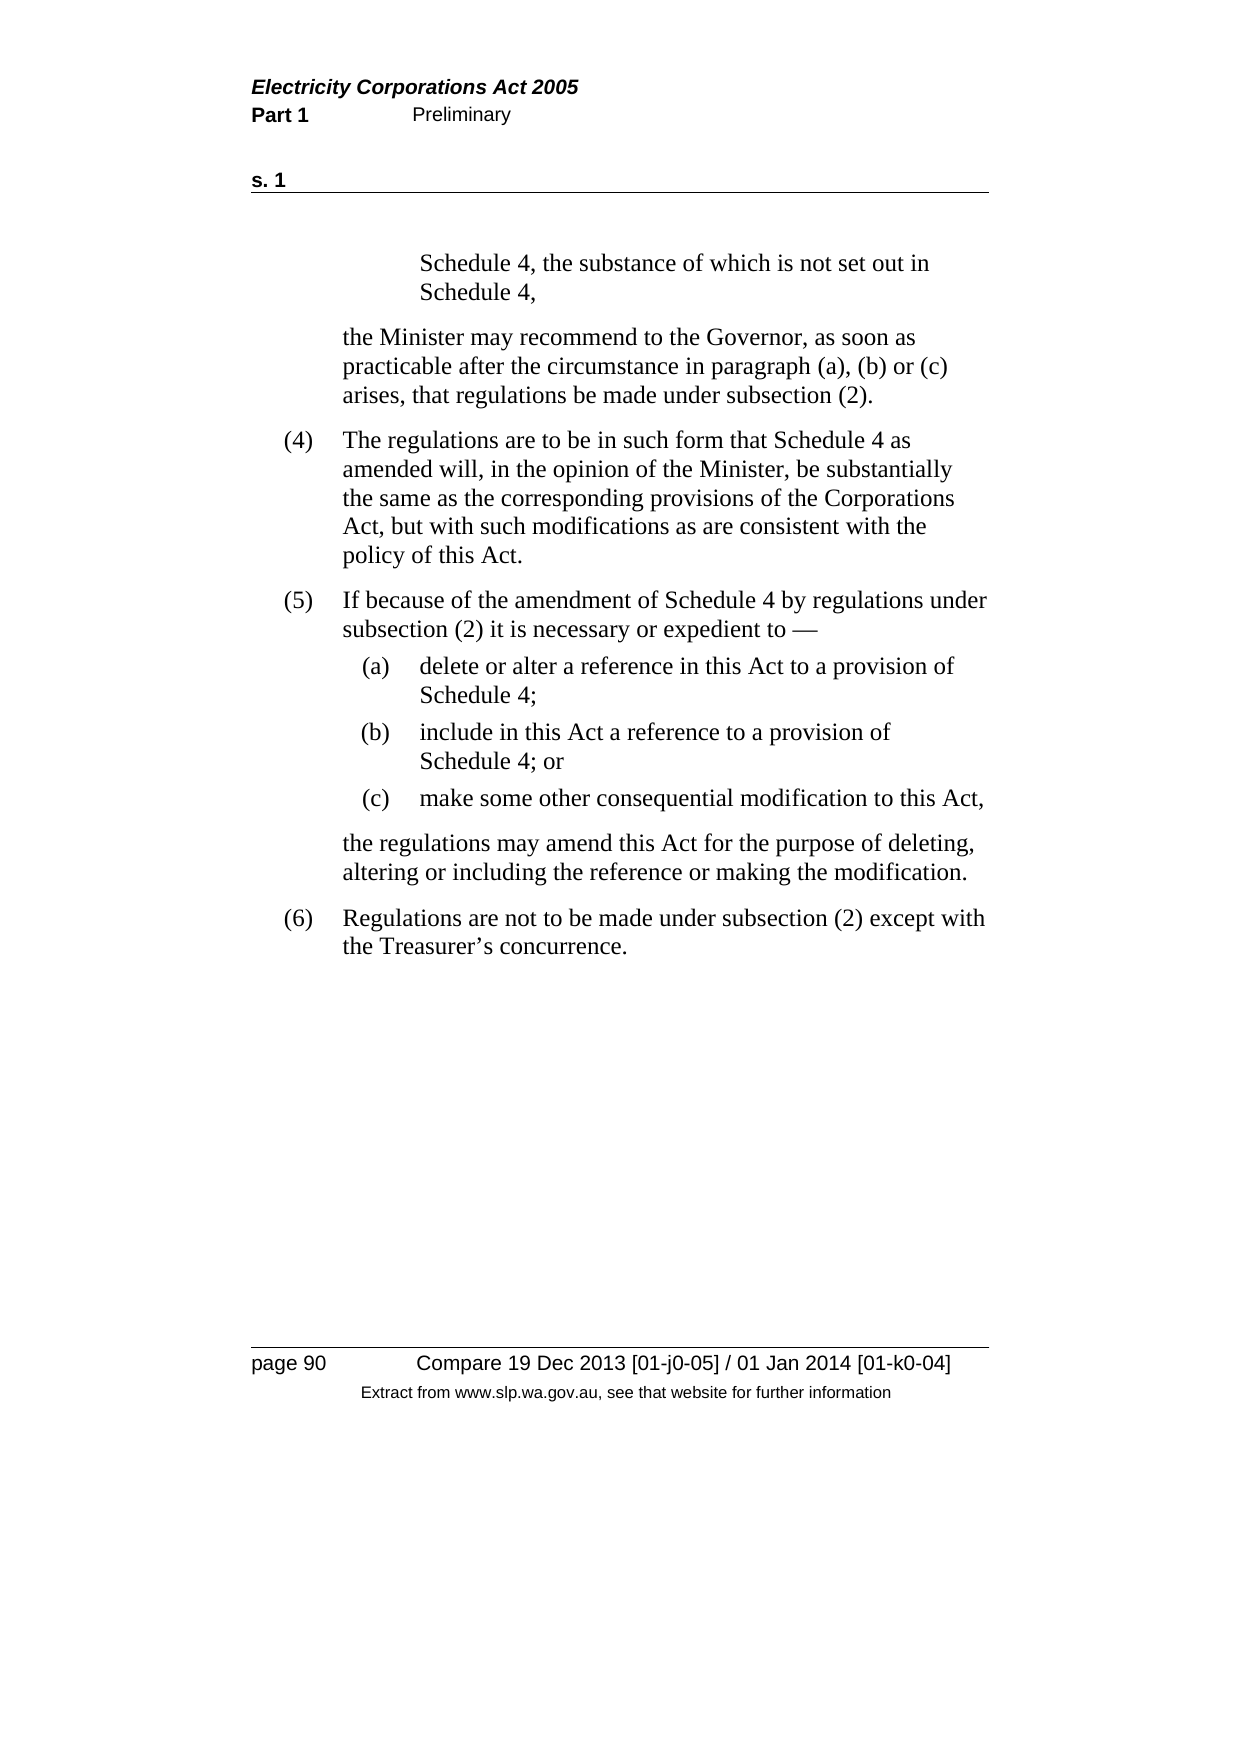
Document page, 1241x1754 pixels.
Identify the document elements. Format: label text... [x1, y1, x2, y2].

text the Minister may recommend to the Governor, as soon as practicable after the circumstance in paragraph (a), (b) or (c) arises, that regulations be made under subsection (2). [251, 322, 989, 408]
text (c) make some other consequential modification to this Act, [251, 783, 989, 812]
text the regulations may amend this Act for the purpose of deleting, altering or including the reference or making the modification. [251, 828, 989, 886]
text (b) include in this Act a reference to a provision of Schedule 4; or [251, 717, 989, 775]
text (a) delete or alter a reference in this Act to a provision of Schedule 4; [251, 651, 989, 709]
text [251, 248, 989, 306]
text (5) If because of the amendment of Schedule 4 by regulations under subsection (2) it is necessary or expedient to — [251, 586, 989, 643]
text (6) Regulations are not to be made under subsection (2) except with the Treasurer’s concurrence. [251, 903, 989, 960]
text (4) The regulations are to be in such form that Schedule 4 as amended will, in the opinion of the Minister, be substantially the same as the corresponding provisions of the Corporations Act, but with such modifications as are consistent with the policy of this Act. [251, 425, 989, 569]
